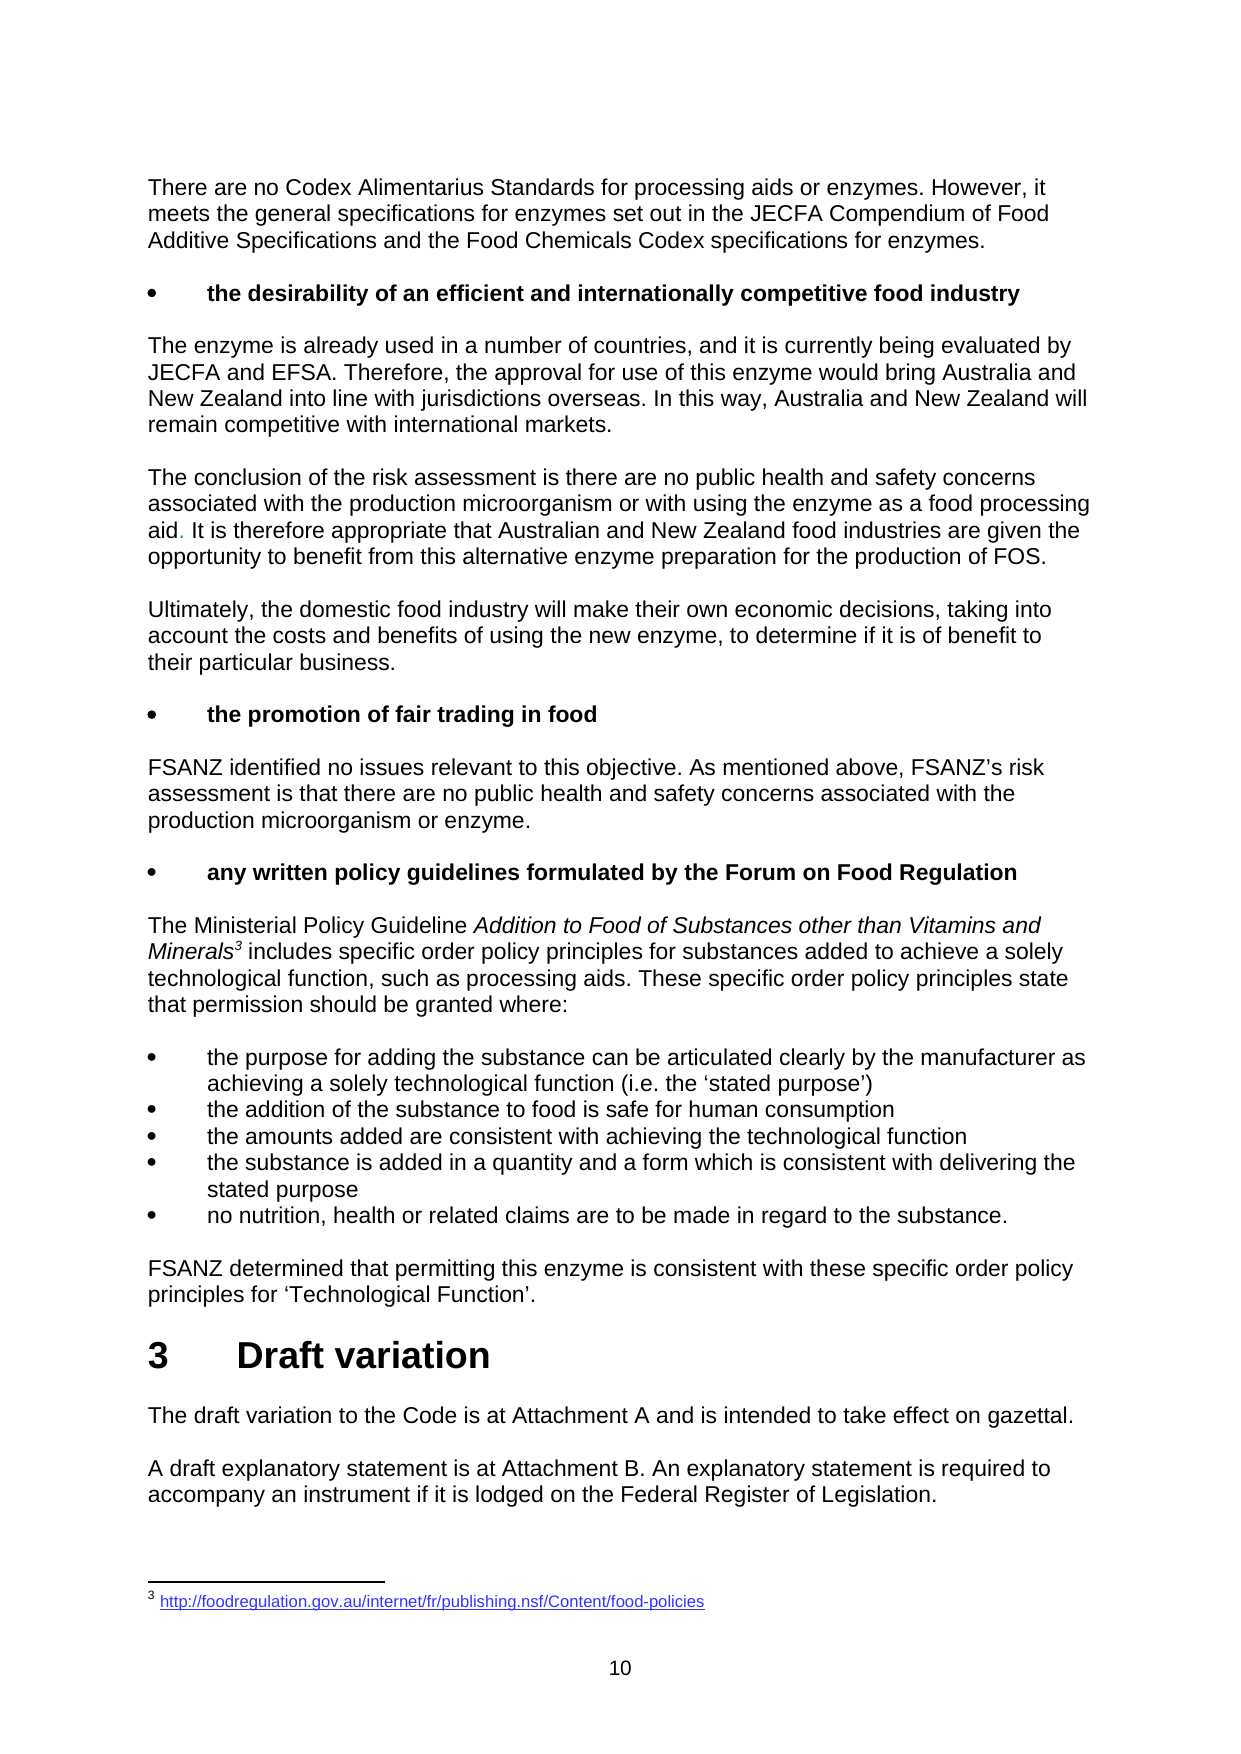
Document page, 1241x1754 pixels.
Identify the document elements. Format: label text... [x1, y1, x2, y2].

text any written policy guidelines formulated by the Forum on Food Regulation [148, 859, 1092, 886]
text the desirability of an efficient and internationally competitive food industry [148, 279, 1092, 306]
text the purpose for adding the substance can be articulated clearly by the manufacturer as achieving a solely technological function (i.e. the ‘stated purpose’) [148, 1044, 1092, 1096]
text The conclusion of the risk assessment is there are no public health and safety concerns associated with the production microorganism or with using the enzyme as a food processing aid. It is therefore appropriate that Australian and New Zealand food industries are given the opportunity to benefit from this alternative enzyme preparation for the production of FOS. [148, 464, 1092, 569]
text There are no Codex Alimentarius Standards for processing aids or enzymes. However, it meets the general specifications for enzymes set out in the JECFA Compendium of Food Additive Specifications and the Food Chemicals Codex specifications for enzymes. [148, 174, 1092, 253]
text the substance is added in a quantity and a form which is consistent with delivering the stated purpose [148, 1149, 1092, 1202]
text FSANZ identified no issues relevant to this objective. As mentioned above, FSANZ’s risk assessment is that there are no public health and safety concerns associated with the production microorganism or enzyme. [148, 754, 1092, 833]
text A draft explanatory statement is at Attachment B. An explanatory statement is required to accompany an instrument if it is lodged on the Federal Register of Legislation. [148, 1454, 1092, 1507]
text FSANZ determined that permitting this enzyme is consistent with these specific order policy principles for ‘Technological Function’. [148, 1254, 1092, 1307]
text The Ministerial Policy Guideline Addition to Food of Substances other than Vitamins and Minerals includes specific order policy principles for substances added to achieve a solely technological function, such as processing aids. These specific order policy principles state that permission should be granted where: [148, 912, 1092, 1017]
text the addition of the substance to food is safe for human consumption [148, 1096, 1092, 1123]
text no nutrition, health or related claims are to be made in regard to the substance. [148, 1202, 1092, 1228]
subtitle 3 Draft variation [148, 1334, 1092, 1377]
text Ultimately, the domestic food industry will make their own economic decisions, taking into account the costs and benefits of using the new enzyme, to determine if it is of benefit to their particular business. [148, 596, 1092, 675]
text The draft variation to the Code is at Attachment A and is intended to take effect on gazettal. [148, 1402, 1092, 1428]
text The enzyme is already used in a number of countries, and it is currently being evaluated by JECFA and EFSA. Therefore, the approval for use of this enzyme would bring Australia and New Zealand into line with jurisdictions overseas. In this way, Australia and New Zealand will remain competitive with international markets. [148, 332, 1092, 438]
text the amounts added are consistent with achieving the technological function [148, 1123, 1092, 1149]
text the promotion of fair trading in food [148, 701, 1092, 727]
